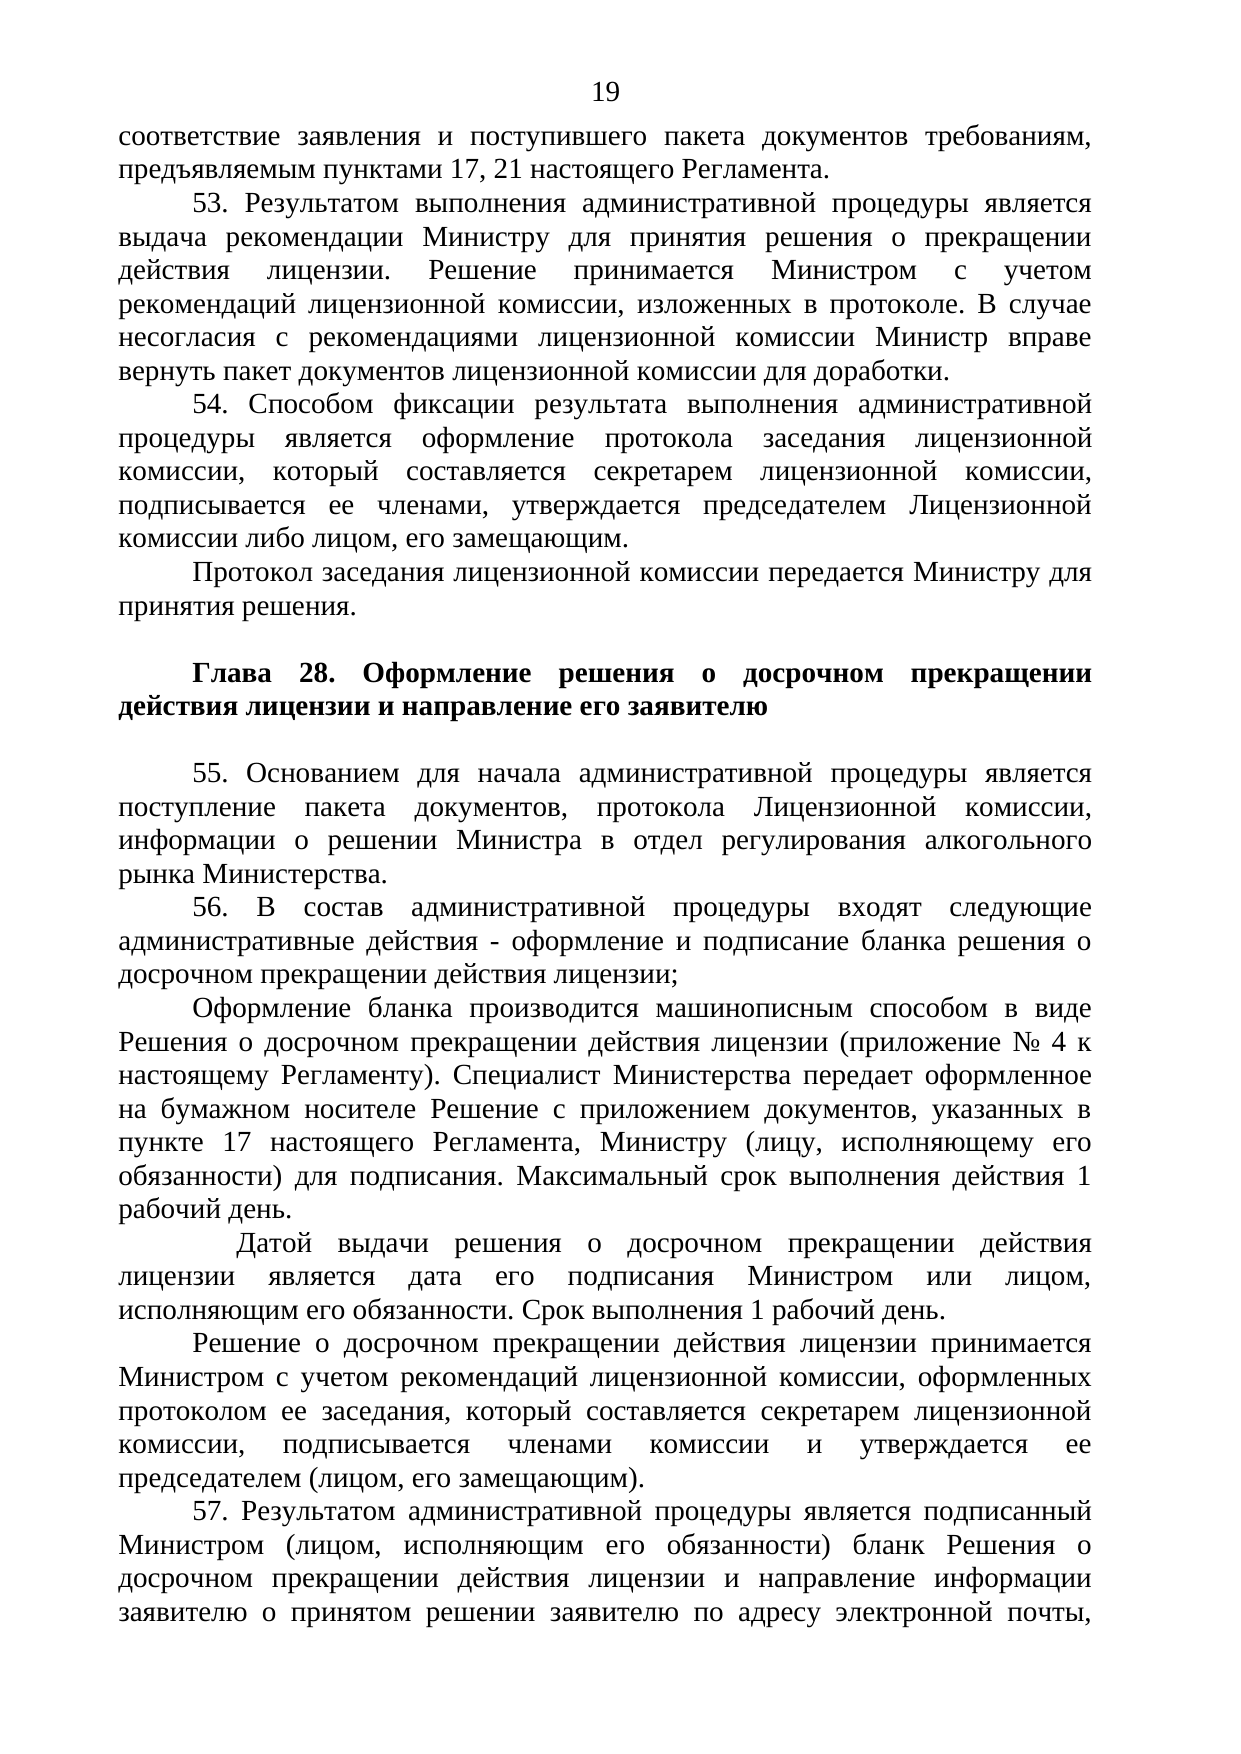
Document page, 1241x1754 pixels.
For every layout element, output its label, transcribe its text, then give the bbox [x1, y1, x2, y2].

text 53. Результатом выполнения административной процедуры является выдача рекомендации Министру для принятия решения о прекращении действия лицензии. Решение принимается Министром с учетом рекомендаций лицензионной комиссии, изложенных в протоколе. В случае несогласия с рекомендациями лицензионной комиссии Министр вправе вернуть пакет документов лицензионной комиссии для доработки. [118, 185, 1093, 386]
text Решение о досрочном прекращении действия лицензии принимается Министром с учетом рекомендаций лицензионной комиссии, оформленных протоколом ее заседания, который составляется секретарем лицензионной комиссии, подписывается членами комиссии и утверждается ее председателем (лицом, его замещающим). [118, 1326, 1092, 1493]
list Оформление бланка производится машинописным способом в виде Решения о досрочном прекращении действия лицензии (приложение № 4 к настоящему Регламенту). Специалист Министерства передает оформленное на бумажном носителе Решение с приложением документов, указанных в пункте 17 настоящего Регламента, Министру (лицу, исполняющему его обязанности) для подписания. Максимальный срок выполнения действия 1 рабочий день. [118, 990, 1092, 1225]
text Протокол заседания лицензионной комиссии передается Министру для принятия решения. [118, 554, 1092, 621]
text 56. В состав административной процедуры входят следующие административные действия - оформление и подписание бланка решения о досрочном прекращении действия лицензии; [118, 889, 1093, 990]
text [118, 118, 1093, 185]
text 54. Способом фиксации результата выполнения административной процедуры является оформление протокола заседания лицензионной комиссии, который составляется секретарем лицензионной комиссии, подписывается ее членами, утверждается председателем Лицензионной комиссии либо лицом, его замещающим. [118, 386, 1093, 554]
text 55. Основанием для начала административной процедуры является поступление пакета документов, протокола Лицензионной комиссии, информации о решении Министра в отдел регулирования алкогольного рынка Министерства. [118, 755, 1093, 889]
text Датой выдачи решения о досрочном прекращении действия лицензии является дата его подписания Министром или лицом, исполняющим его обязанности. Срок выполнения 1 рабочий день. [118, 1225, 1092, 1326]
text Глава 28. Оформление решения о досрочном прекращении действия лицензии и направление его заявителю [118, 655, 1092, 722]
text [118, 1493, 1092, 1627]
